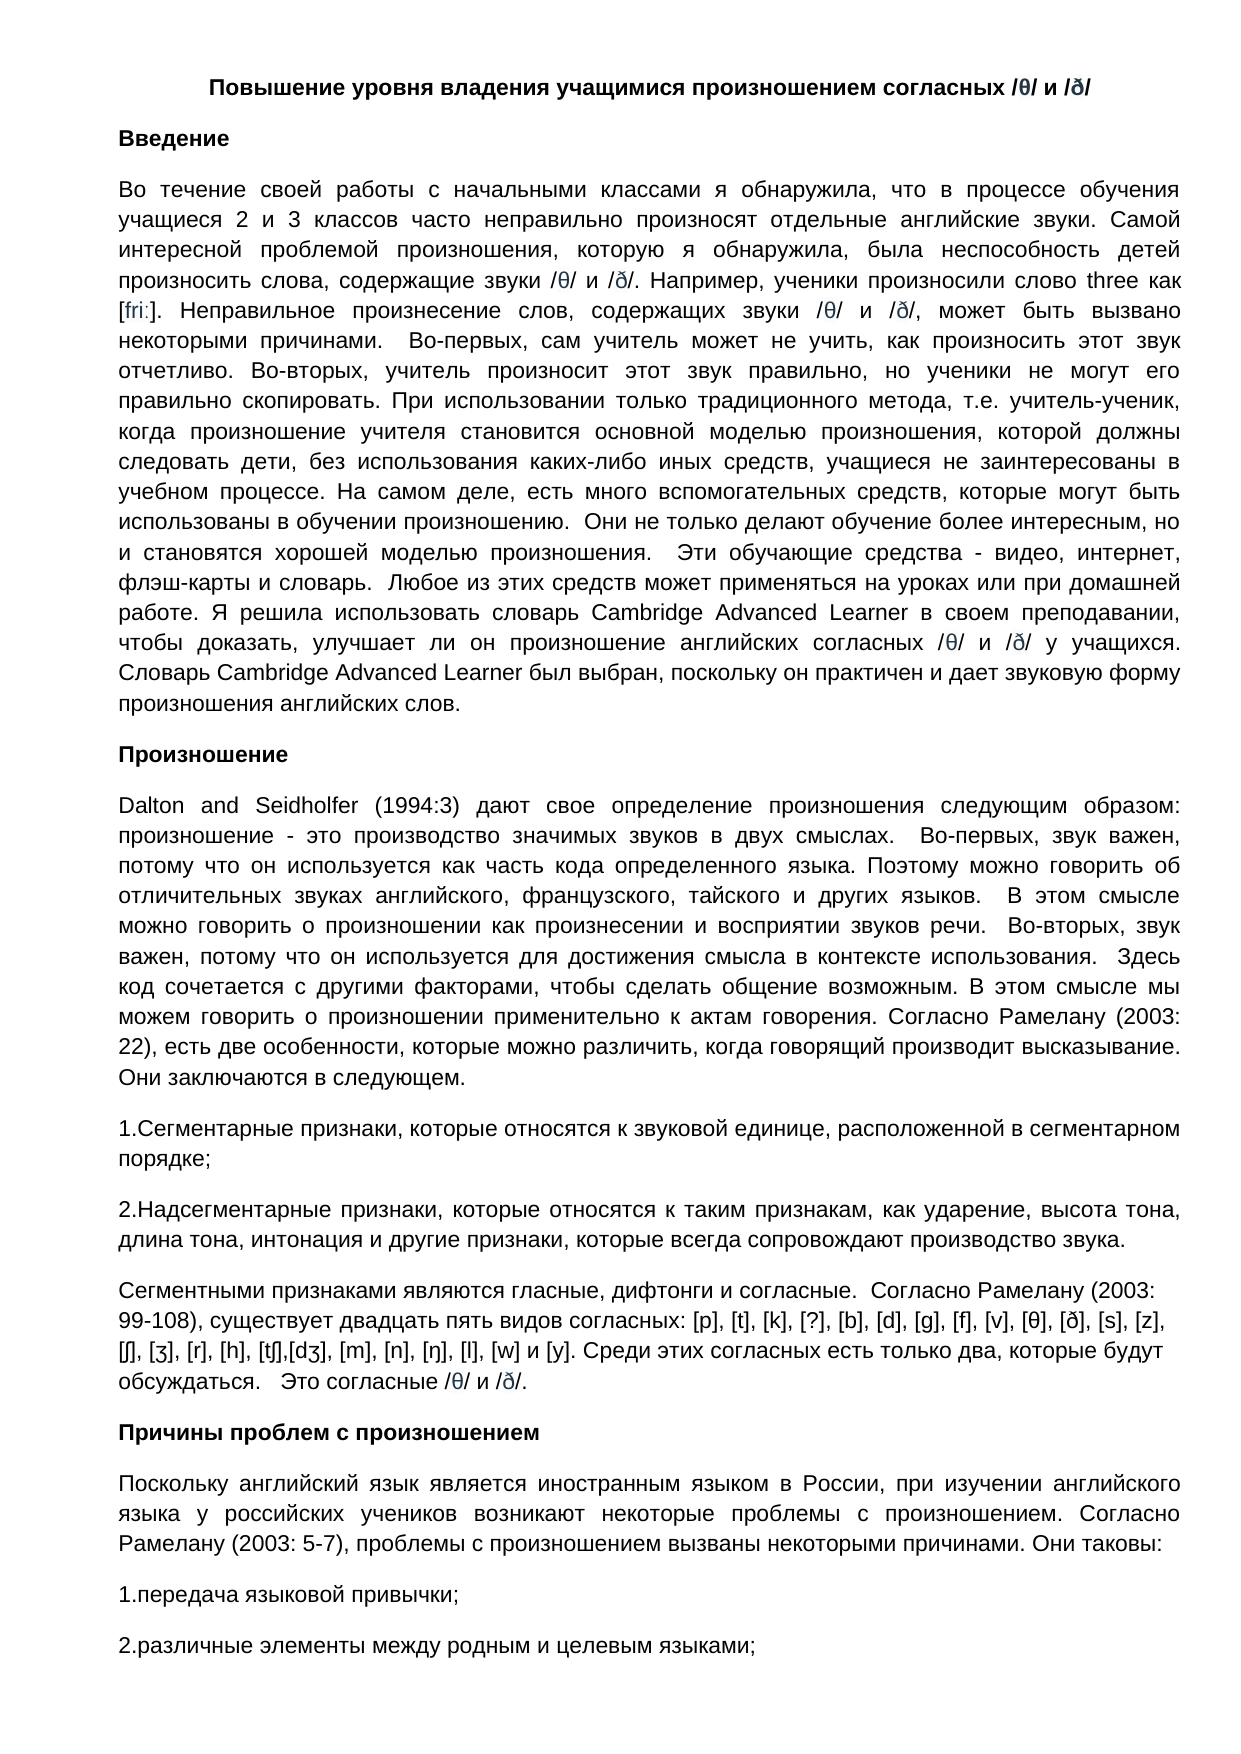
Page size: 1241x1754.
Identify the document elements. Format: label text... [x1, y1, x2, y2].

text Dalton and Seidholfer (1994:3) дают свое определение произношения следующим образом: произношение - это производство значимых звуков в двух смыслах. Во-первых, звук важен, потому что он используется как часть кода определенного языка. Поэтому можно говорить об отличительных звуках английского, французского, тайского и других языков. В этом смысле можно говорить о произношении как произнесении и восприятии звуков речи. Во-вторых, звук важен, потому что он используется для достижения смысла в контексте использования. Здесь код сочетается с другими факторами, чтобы сделать общение возможным. В этом смысле мы можем говорить о произношении применительно к актам говорения. Согласно Рамелану (2003: 22), есть две особенности, которые можно различить, когда говорящий производит высказывание. Они заключаются в следующем. [118, 792, 1181, 1090]
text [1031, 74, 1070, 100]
text 1.передача языковой привычки; [118, 1581, 1181, 1607]
text Введение [118, 125, 1181, 151]
text Во течение своей работы с начальными классами я обнаружила, что в процессе обучения учащиеся 2 и 3 классов часто неправильно произносят отдельные английские звуки. Самой интересной проблемой произношения, которую я обнаружила, была неспособность детей произносить слова, содержащие звуки /θ/ и /ð/. Например, ученики произносили слово three как [friː]. Неправильное произнесение слов, содержащих звуки /θ/ и /ð/, может быть вызвано некоторыми причинами. Во-первых, сам учитель может не учить, как произносить этот звук отчетливо. Во-вторых, учитель произносит этот звук правильно, но ученики не могут его правильно скопировать. При использовании только традиционного метода, т.е. учитель-ученик, когда произношение учителя становится основной моделью произношения, которой должны следовать дети, без использования каких-либо иных средств, учащиеся не заинтересованы в учебном процессе. На самом деле, есть много вспомогательных средств, которые могут быть использованы в обучении произношению. Они не только делают обучение более интересным, но и становятся хорошей моделью произношения. Эти обучающие средства - видео, интернет, флэш-карты и словарь. Любое из этих средств может применяться на уроках или при домашней работе. Я решила использовать словарь Cambridge Advanced Learner в своем преподавании, чтобы доказать, улучшает ли он произношение английских согласных /θ/ и /ð/ у учащихся. Словарь Cambridge Advanced Learner был выбран, поскольку он практичен и дает звуковую форму произношения английских слов. [118, 176, 1181, 716]
text 2.Надсегментарные признаки, которые относятся к таким признакам, как ударение, высота тона, длина тона, интонация и другие признаки, которые всегда сопровождают производство звука. [118, 1196, 1181, 1252]
text Повышение уровня владения учащимися произношением согласных /θ/ и /ð/ [118, 74, 1018, 100]
text Поскольку английский язык является иностранным языком в России, при изучении английского языка у российских учеников возникают некоторые проблемы с произношением. Согласно Рамелану (2003: 5-7), проблемы с произношением вызваны некоторыми причинами. Они таковы: [118, 1470, 1181, 1556]
text 2.различные элементы между родным и целевым языками; [118, 1632, 1181, 1658]
text Причины проблем с произношением [118, 1419, 1181, 1445]
text Сегментными признаками являются гласные, дифтонги и согласные. Согласно Рамелану (2003: 99-108), существует двадцать пять видов согласных: [p], [t], [k], [?], [b], [d], [ɡ], [f], [v], [θ], [ð], [s], [z], [ʃ], [ʒ], [r], [h], [tʃ],[dʒ], [m], [n], [ŋ], [l], [w] и [y]. Среди этих согласных есть только два, которые будут обсуждаться. Это согласные /θ/ и /ð/. [118, 1277, 1181, 1394]
text Произношение [118, 741, 1181, 767]
text 1.Сегментарные признаки, которые относятся к звуковой единице, расположенной в сегментарном порядке; [118, 1114, 1181, 1171]
